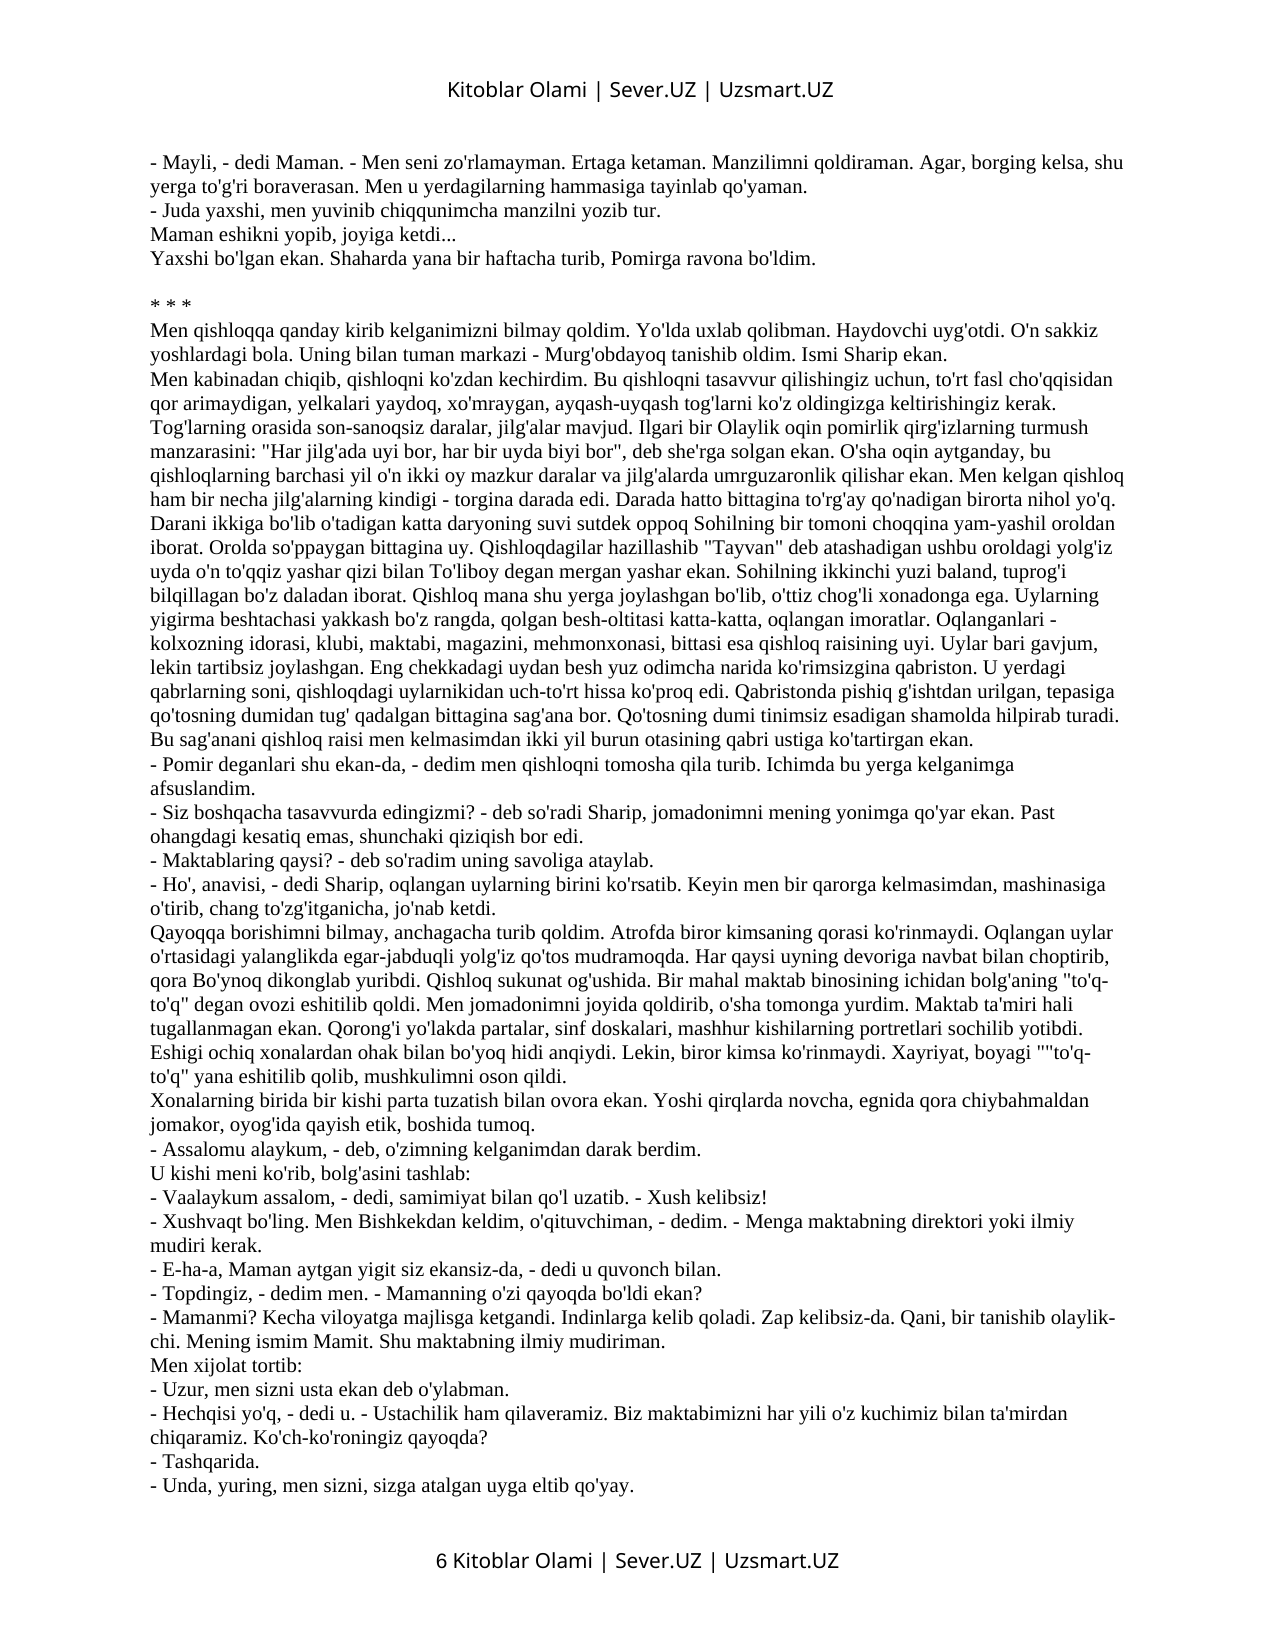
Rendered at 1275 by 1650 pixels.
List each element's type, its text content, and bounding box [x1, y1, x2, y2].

text Qayoqqa borishimni bilmay, anchagacha turib qoldim. Atrofda biror kimsaning qorasi ko'rinmaydi. Oqlangan uylar o'rtasidagi yalanglikda egar-jabduqli yolg'iz qo'tos mudramoqda. Har qaysi uyning devoriga navbat bilan choptirib, qora Bo'ynoq dikonglab yuribdi. Qishloq sukunat og'ushida. Bir mahal maktab binosining ichidan bolg'aning "to'q-to'q" degan ovozi eshitilib qoldi. Men jomadonimni joyida qoldirib, o'sha tomonga yurdim. Maktab ta'miri hali tugallanmagan ekan. Qorong'i yo'lakda partalar, sinf doskalari, mashhur kishilarning portretlari sochilib yotibdi. Eshigi ochiq xonalardan ohak bilan bo'yoq hidi anqiydi. Lekin, biror kimsa ko'rinmaydi. Xayriyat, boyagi ""to'q-to'q" yana eshitilib qolib, mushkulimni oson qildi. [150, 920, 1125, 1088]
text - Maktablaring qaysi? - deb so'radim uning savoliga ataylab. [150, 848, 1125, 872]
text Men qishloqqa qanday kirib kelganimizni bilmay qoldim. Yo'lda uxlab qolibman. Haydovchi uyg'otdi. O'n sakkiz yoshlardagi bola. Uning bilan tuman markazi - Murg'obdayoq tanishib oldim. Ismi Sharip ekan. [150, 318, 1125, 366]
text - Mayli, - dedi Maman. - Men seni zo'rlamayman. Ertaga ketaman. Manzilimni qoldiraman. Agar, borging kelsa, shu yerga to'g'ri boraverasan. Men u yerdagilarning hammasiga tayinlab qo'yaman. [150, 150, 1125, 198]
text - Ho', anavisi, - dedi Sharip, oqlangan uylarning birini ko'rsatib. Keyin men bir qarorga kelmasimdan, mashinasiga o'tirib, chang to'zg'itganicha, jo'nab ketdi. [150, 872, 1125, 920]
text - Unda, yuring, men sizni, sizga atalgan uyga eltib qo'yay. [150, 1473, 1125, 1497]
text Men xijolat tortib: [150, 1353, 1125, 1377]
text - Siz boshqacha tasavvurda edingizmi? - deb so'radi Sharip, jomadonimni mening yonimga qo'yar ekan. Past ohangdagi kesatiq emas, shunchaki qiziqish bor edi. [150, 799, 1125, 848]
text - Uzur, men sizni usta ekan deb o'ylabman. [150, 1377, 1125, 1401]
text - Pomir deganlari shu ekan-da, - dedim men qishloqni tomosha qila turib. Ichimda bu yerga kelganimga afsuslandim. [150, 751, 1125, 799]
text - Tashqarida. [150, 1449, 1125, 1473]
text Yaxshi bo'lgan ekan. Shaharda yana bir haftacha turib, Pomirga ravona bo'ldim. [150, 246, 1125, 270]
text - Juda yaxshi, men yuvinib chiqqunimcha manzilni yozib tur. [150, 198, 1125, 222]
text U kishi meni ko'rib, bolg'asini tashlab: [150, 1161, 1125, 1184]
text Xonalarning birida bir kishi parta tuzatish bilan ovora ekan. Yoshi qirqlarda novcha, egnida qora chiybahmaldan jomakor, oyog'ida qayish etik, boshida tumoq. [150, 1088, 1125, 1136]
text Maman eshikni yopib, joyiga ketdi... [150, 222, 1125, 246]
text - Mamanmi? Kecha viloyatga majlisga ketgandi. Indinlarga kelib qoladi. Zap kelibsiz-da. Qani, bir tanishib olaylik-chi. Mening ismim Mamit. Shu maktabning ilmiy mudiriman. [150, 1305, 1125, 1353]
text - Vaalaykum assalom, - dedi, samimiyat bilan qo'l uzatib. - Xush kelibsiz! [150, 1184, 1125, 1209]
text - E-ha-a, Maman aytgan yigit siz ekansiz-da, - dedi u quvonch bilan. [150, 1257, 1125, 1281]
text - Hechqisi yo'q, - dedi u. - Ustachilik ham qilaveramiz. Biz maktabimizni har yili o'z kuchimiz bilan ta'mirdan chiqaramiz. Ko'ch-ko'roningiz qayoqda? [150, 1401, 1125, 1449]
text * * * [150, 294, 1125, 318]
text - Topdingiz, - dedim men. - Mamanning o'zi qayoqda bo'ldi ekan? [150, 1281, 1125, 1305]
text - Assalomu alaykum, - deb, o'zimning kelganimdan darak berdim. [150, 1136, 1125, 1161]
text Men kabinadan chiqib, qishloqni ko'zdan kechirdim. Bu qishloqni tasavvur qilishingiz uchun, to'rt fasl cho'qqisidan qor arimaydigan, yelkalari yaydoq, xo'mraygan, ayqash-uyqash tog'larni ko'z oldingizga keltirishingiz kerak. Tog'larning orasida son-sanoqsiz daralar, jilg'alar mavjud. Ilgari bir Olaylik oqin pomirlik qirg'izlarning turmush manzarasini: "Har jilg'ada uyi bor, har bir uyda biyi bor", deb she'rga solgan ekan. O'sha oqin aytganday, bu qishloqlarning barchasi yil o'n ikki oy mazkur daralar va jilg'alarda umrguzaronlik qilishar ekan. Men kelgan qishloq ham bir necha jilg'alarning kindigi - torgina darada edi. Darada hatto bittagina to'rg'ay qo'nadigan birorta nihol yo'q. Darani ikkiga bo'lib o'tadigan katta daryoning suvi sutdek oppoq Sohilning bir tomoni choqqina yam-yashil oroldan iborat. Orolda so'ppaygan bittagina uy. Qishloqdagilar hazillashib "Tayvan" deb atashadigan ushbu oroldagi yolg'iz uyda o'n to'qqiz yashar qizi bilan To'liboy degan mergan yashar ekan. Sohilning ikkinchi yuzi baland, tuprog'i bilqillagan bo'z daladan iborat. Qishloq mana shu yerga joylashgan bo'lib, o'ttiz chog'li xonadonga ega. Uylarning yigirma beshtachasi yakkash bo'z rangda, qolgan besh-oltitasi katta-katta, oqlangan imoratlar. Oqlanganlari - kolxozning idorasi, klubi, maktabi, magazini, mehmonxonasi, bittasi esa qishloq raisining uyi. Uylar bari gavjum, lekin tartibsiz joylashgan. Eng chekkadagi uydan besh yuz odimcha narida ko'rimsizgina qabriston. U yerdagi qabrlarning soni, qishloqdagi uylarnikidan uch-to'rt hissa ko'proq edi. Qabristonda pishiq g'ishtdan urilgan, tepasiga qo'tosning dumidan tug' qadalgan bittagina sag'ana bor. Qo'tosning dumi tinimsiz esadigan shamolda hilpirab turadi. Bu sag'anani qishloq raisi men kelmasimdan ikki yil burun otasining qabri ustiga ko'tartirgan ekan. [150, 366, 1125, 751]
text - Xushvaqt bo'ling. Men Bishkekdan keldim, o'qituvchiman, - dedim. - Menga maktabning direktori yoki ilmiy mudiri kerak. [150, 1209, 1125, 1257]
